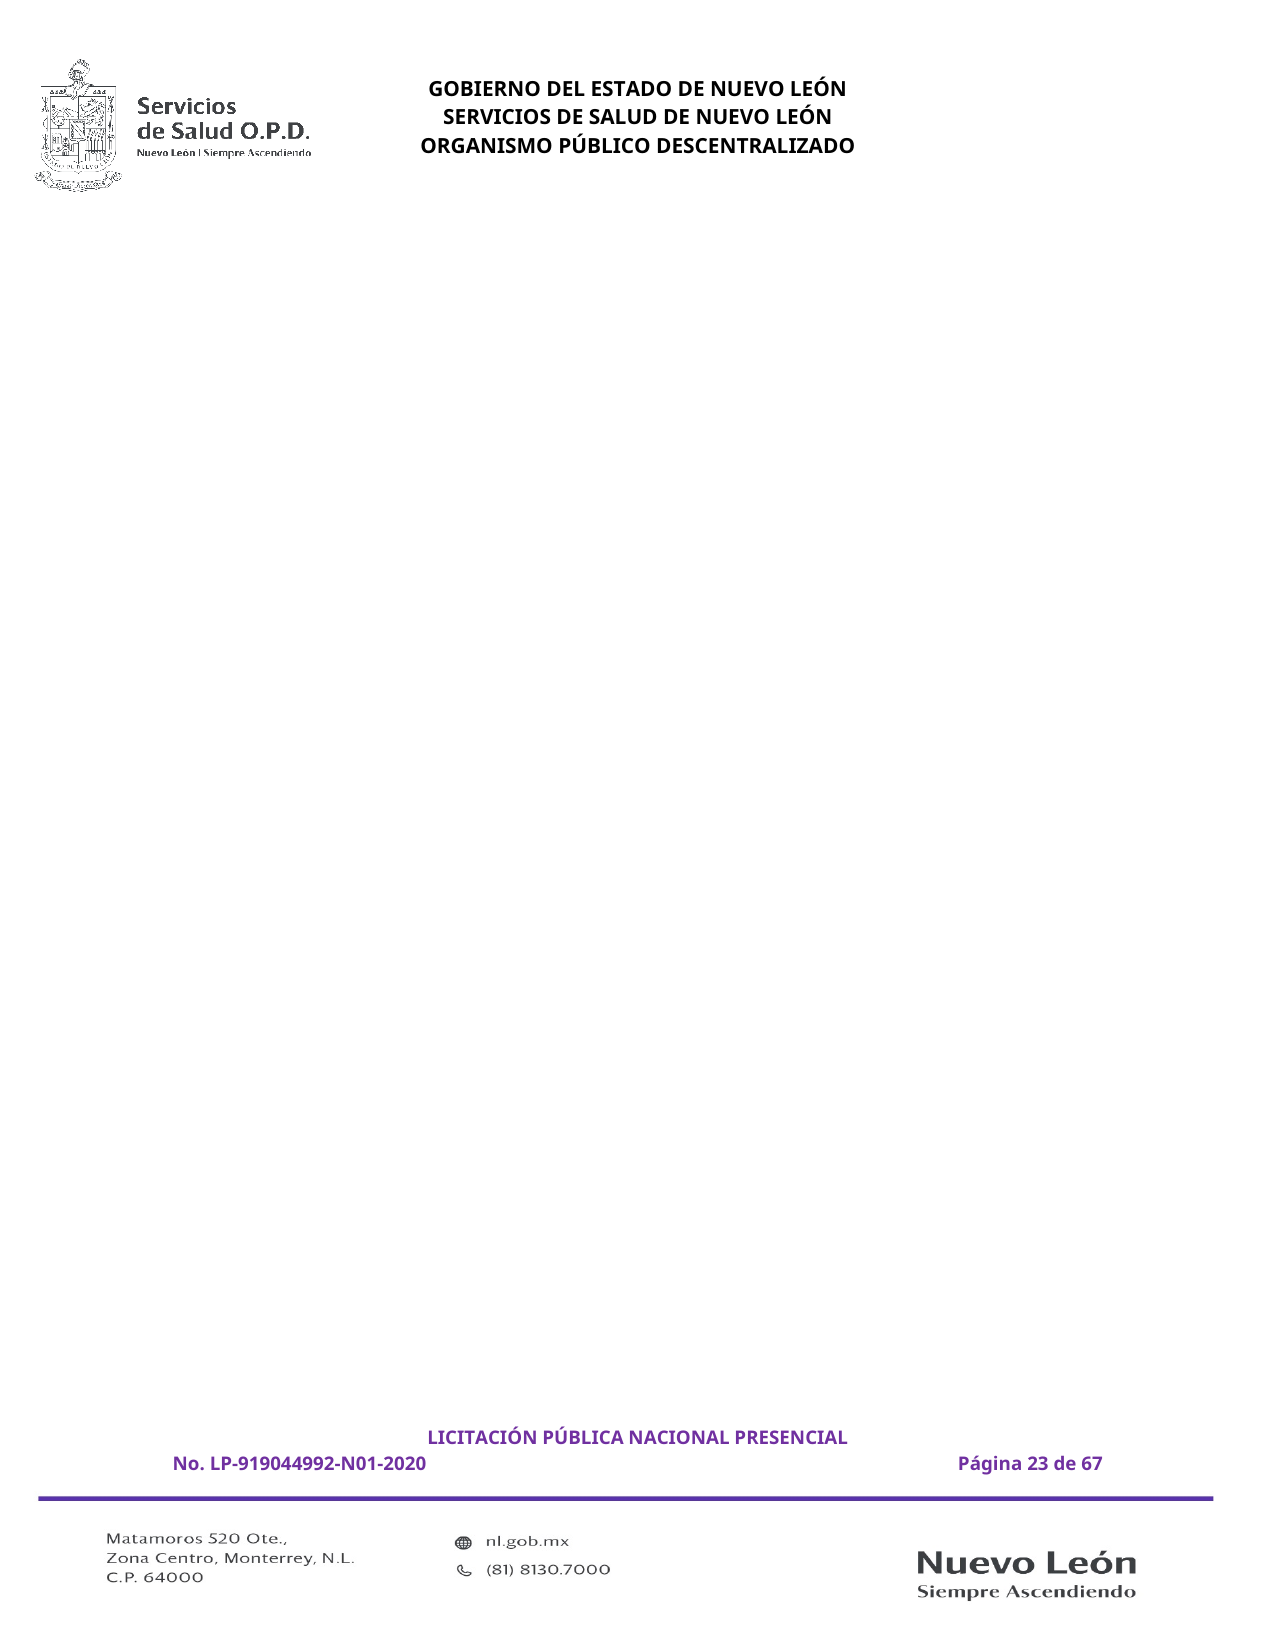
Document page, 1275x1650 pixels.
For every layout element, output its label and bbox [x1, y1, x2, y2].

picture [33, 1491, 1214, 1608]
picture [0, 2, 346, 248]
